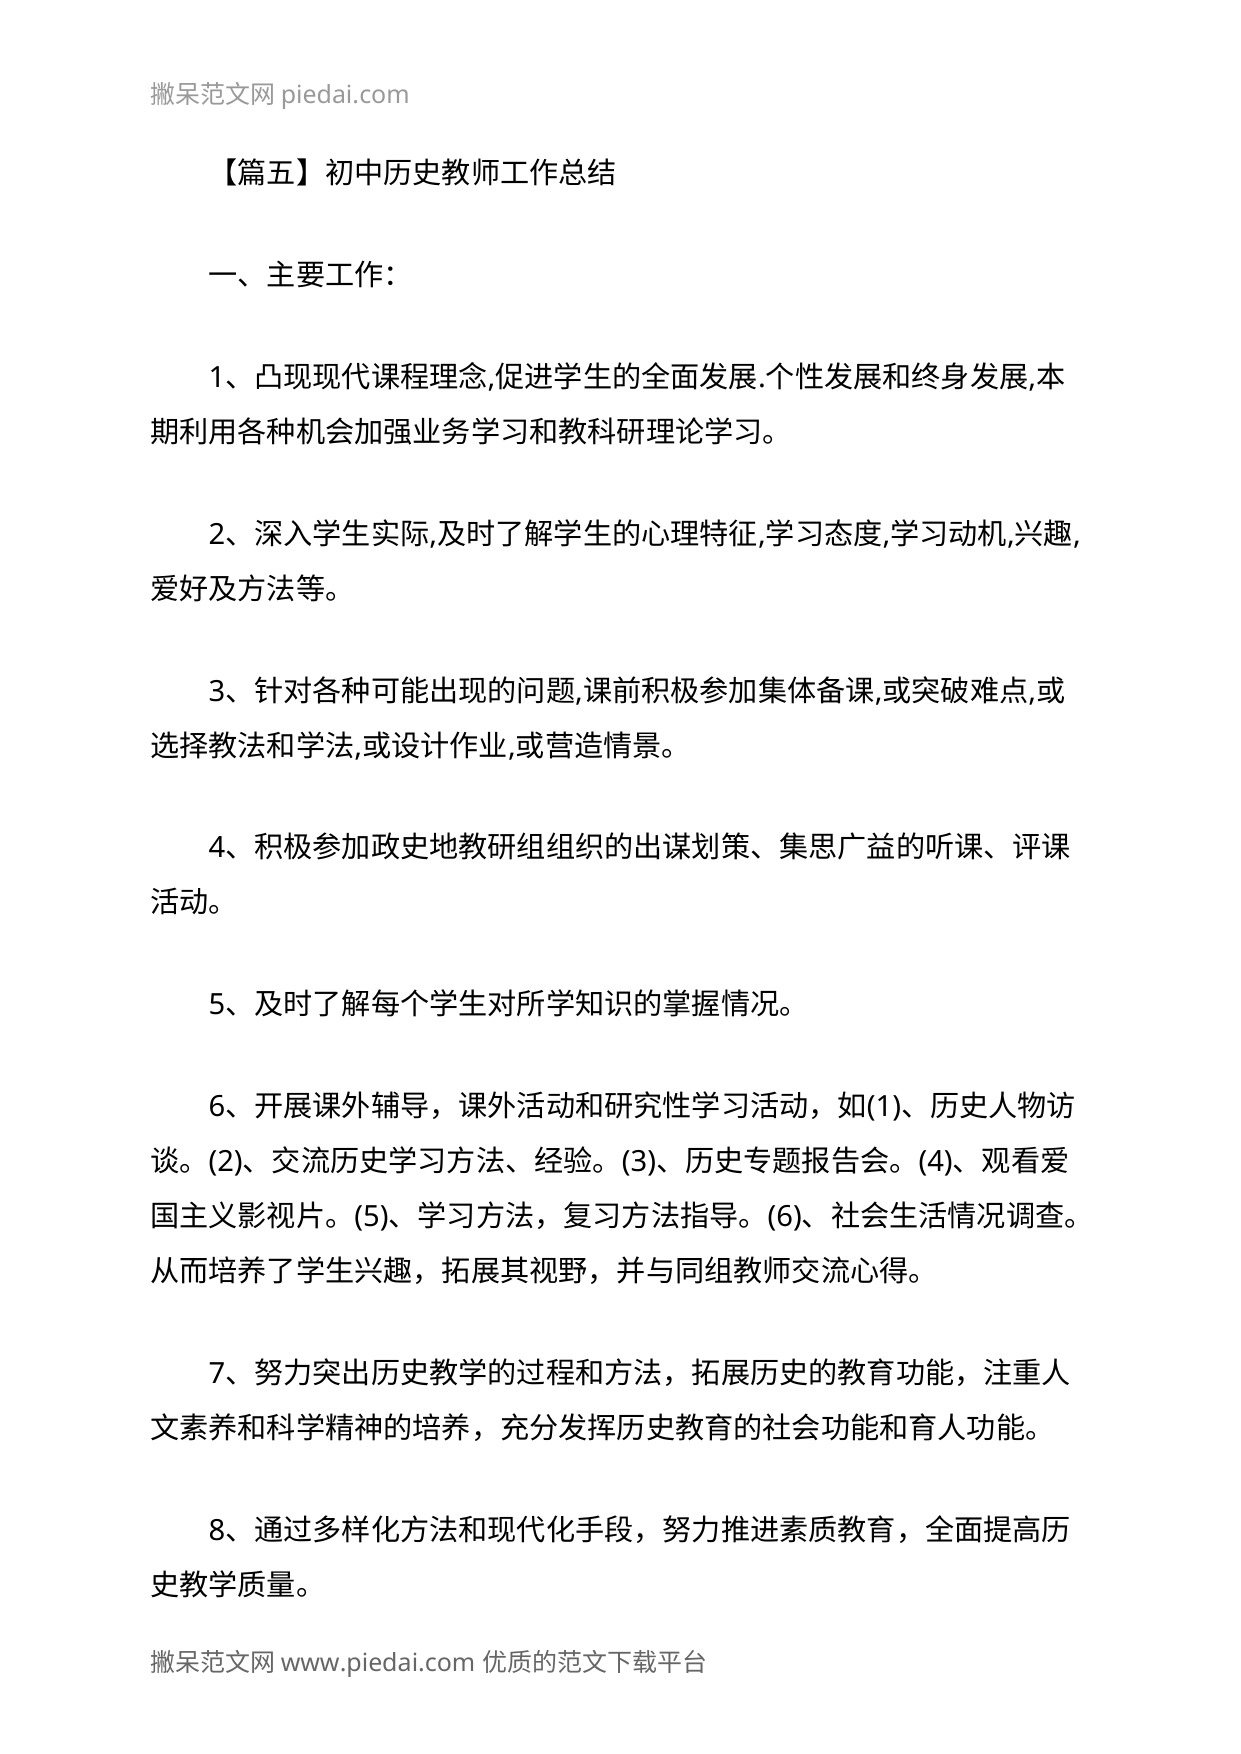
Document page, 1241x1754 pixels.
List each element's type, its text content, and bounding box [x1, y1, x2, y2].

text 5、及时了解每个学生对所学知识的掌握情况。 [150, 981, 1090, 1023]
text 【篇五】初中历史教师工作总结 [150, 150, 1090, 192]
text 1、凸现现代课程理念,促进学生的全面发展.个性发展和终身发展,本期利用各种机会加强业务学习和教科研理论学习。 [150, 353, 1090, 451]
text 6、开展课外辅导，课外活动和研究性学习活动，如(1)、历史人物访谈。(2)、交流历史学习方法、经验。(3)、历史专题报告会。(4)、观看爱国主义影视片。(5)、学习方法，复习方法指导。(6)、社会生活情况调查。从而培养了学生兴趣，拓展其视野，并与同组教师交流心得。 [150, 1083, 1090, 1290]
text 2、深入学生实际,及时了解学生的心理特征,学习态度,学习动机,兴趣,爱好及方法等。 [150, 510, 1090, 608]
text 3、针对各种可能出现的问题,课前积极参加集体备课,或突破难点,或选择教法和学法,或设计作业,或营造情景。 [150, 667, 1090, 764]
text 4、积极参加政史地教研组组织的出谋划策、集思广益的听课、评课活动。 [150, 824, 1090, 921]
text 8、通过多样化方法和现代化手段，努力推进素质教育，全面提高历史教学质量。 [150, 1506, 1090, 1604]
text 一、主要工作： [150, 252, 1090, 294]
text 7、努力突出历史教学的过程和方法，拓展历史的教育功能，注重人文素养和科学精神的培养，充分发挥历史教育的社会功能和育人功能。 [150, 1349, 1090, 1447]
